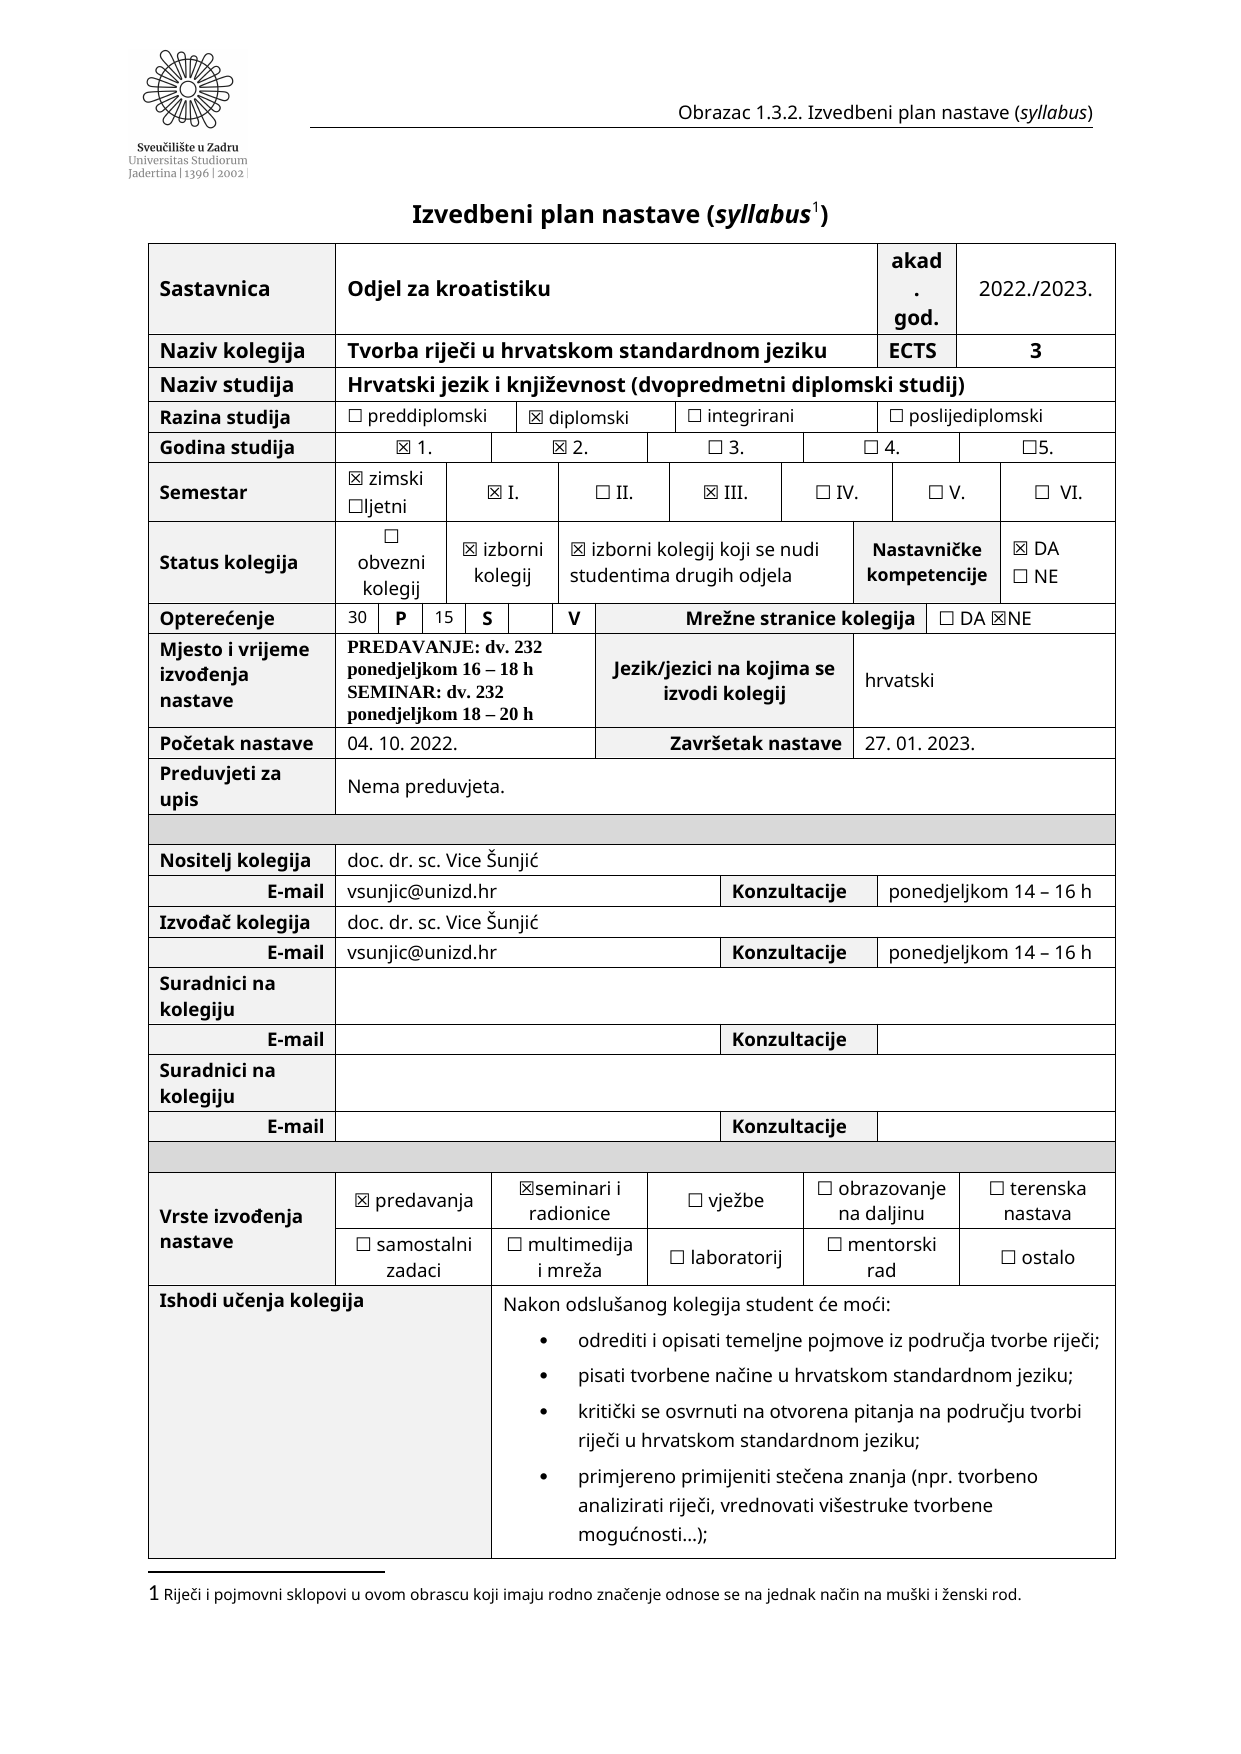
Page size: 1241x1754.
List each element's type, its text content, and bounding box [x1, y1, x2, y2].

table_cell Status kolegija [149, 522, 335, 602]
picture [128, 49, 248, 179]
table_cell ☐ integrirani [676, 402, 877, 432]
table_cell 04. 10. 2022. [336, 728, 595, 757]
table_cell [878, 1112, 1115, 1141]
table_cell [149, 815, 1115, 844]
table_cell 30 [336, 604, 378, 633]
table_cell ☐ preddiplomski [336, 402, 516, 432]
table_cell [336, 1112, 720, 1141]
table_cell ☐ obvezni kolegij [336, 522, 446, 602]
table_cell 3 [957, 335, 1115, 367]
table_cell hrvatski [854, 634, 1115, 727]
table_header Sastavnica [149, 244, 335, 333]
table_cell Suradnici na kolegiju [149, 968, 335, 1023]
table_cell Suradnici na kolegiju [149, 1055, 335, 1111]
table_cell ☐ 3. [648, 433, 803, 462]
table_cell ☒ predavanja [336, 1173, 491, 1228]
table_cell Godina studija [149, 433, 335, 462]
table_cell [509, 604, 552, 633]
table_cell V [553, 604, 595, 633]
table_cell ☒ I. [447, 463, 558, 521]
table_cell ☒ 2. [492, 433, 647, 462]
table_cell ☐ DA ☒NE [927, 604, 1115, 633]
table_cell ☒ izborni kolegij [447, 522, 558, 602]
table_cell ☐ V. [893, 463, 1000, 521]
table_cell P [379, 604, 422, 633]
table_cell ECTS [878, 335, 956, 367]
table_header 2022./2023. [957, 244, 1115, 333]
table_cell Konzultacije [721, 876, 877, 906]
table_cell Jezik/jezici na kojima se izvodi kolegij [596, 634, 853, 727]
table_cell Vrste izvođenja nastave [149, 1173, 335, 1284]
table_cell Nema preduvjeta. [336, 759, 1115, 814]
table_cell [336, 968, 1115, 1023]
table_cell 27. 01. 2023. [854, 728, 1115, 757]
table_cell ponedjeljkom 14 – 16 h [878, 876, 1115, 906]
table_cell vsunjic@unizd.hr [336, 876, 720, 906]
table_cell ☐ laboratorij [648, 1229, 803, 1284]
table_cell [149, 1142, 1115, 1172]
table_cell ☐ obrazovanje na daljinu [804, 1173, 959, 1228]
table_cell Početak nastave [149, 728, 335, 757]
table_cell Hrvatski jezik i književnost (dvopredmetni diplomski studij) [336, 368, 1115, 401]
table_cell ponedjeljkom 14 – 16 h [878, 938, 1115, 967]
table_cell ☐ VI. [1001, 463, 1115, 521]
table_cell Naziv kolegija [149, 335, 335, 367]
table_cell ☒ DA ☐ NE [1001, 522, 1115, 602]
table_cell E-mail [149, 876, 335, 906]
table_cell E-mail [149, 1112, 335, 1141]
table_cell [336, 1025, 720, 1054]
table_cell ☒ 1. [336, 433, 491, 462]
text Izvedbeni plan nastave (syllabus) [148, 196, 1093, 231]
table_cell Opterećenje [149, 604, 335, 633]
table_cell ☐ vježbe [648, 1173, 803, 1228]
table_cell 15 [423, 604, 465, 633]
table_cell Mrežne stranice kolegija [596, 604, 926, 633]
table_cell Preduvjeti za upis [149, 759, 335, 814]
table_cell Ishodi učenja kolegija [149, 1286, 491, 1558]
table_cell ☐ samostalni zadaci [336, 1229, 491, 1284]
table_cell ☐5. [960, 433, 1115, 462]
table_cell doc. dr. sc. Vice Šunjić [336, 845, 1115, 875]
table_cell E-mail [149, 1025, 335, 1054]
table_cell ☐ IV. [782, 463, 892, 521]
table_cell ☒ izborni kolegij koji se nudi studentima drugih odjela [559, 522, 853, 602]
table_cell Nositelj kolegija [149, 845, 335, 875]
table_header Odjel za kroatistiku [336, 244, 877, 333]
table_cell ☒ zimski ☐ljetni [336, 463, 446, 521]
table_header akad. god. [878, 244, 956, 333]
table_cell Završetak nastave [596, 728, 853, 757]
table_cell Semestar [149, 463, 335, 521]
table_cell Naziv studija [149, 368, 335, 401]
table_cell ☐ mentorski rad [804, 1229, 959, 1284]
table_cell ☐ multimedija i mreža [492, 1229, 647, 1284]
table_cell Razina studija [149, 402, 335, 432]
table_cell vsunjic@unizd.hr [336, 938, 720, 967]
table_cell Konzultacije [721, 938, 877, 967]
table_cell Mjesto i vrijeme izvođenja nastave [149, 634, 335, 727]
table_cell Nastavničke kompetencije [854, 522, 1000, 602]
table_cell Tvorba riječi u hrvatskom standardnom jeziku [336, 335, 877, 367]
table_cell ☐ terenska nastava [960, 1173, 1115, 1228]
table_cell ☐ ostalo [960, 1229, 1115, 1284]
table_cell ☒ III. [670, 463, 781, 521]
table_cell ☐ II. [559, 463, 669, 521]
table_cell Konzultacije [721, 1112, 877, 1141]
table_cell ☒seminari i radionice [492, 1173, 647, 1228]
table_cell ☐ 4. [804, 433, 959, 462]
table_cell S [466, 604, 508, 633]
table_cell Izvođač kolegija [149, 907, 335, 937]
table_cell doc. dr. sc. Vice Šunjić [336, 907, 1115, 937]
table_cell [878, 1025, 1115, 1054]
table_cell [336, 1055, 1115, 1111]
table_cell Konzultacije [721, 1025, 877, 1054]
table_cell ☐ poslijediplomski [878, 402, 1115, 432]
table_cell PREDAVANJE: dv. 232 ponedjeljkom 16 – 18 h SEMINAR: dv. 232 ponedjeljkom 18 – 20 h [336, 634, 595, 727]
table_cell ☒ diplomski [517, 402, 675, 432]
table_cell E-mail [149, 938, 335, 967]
